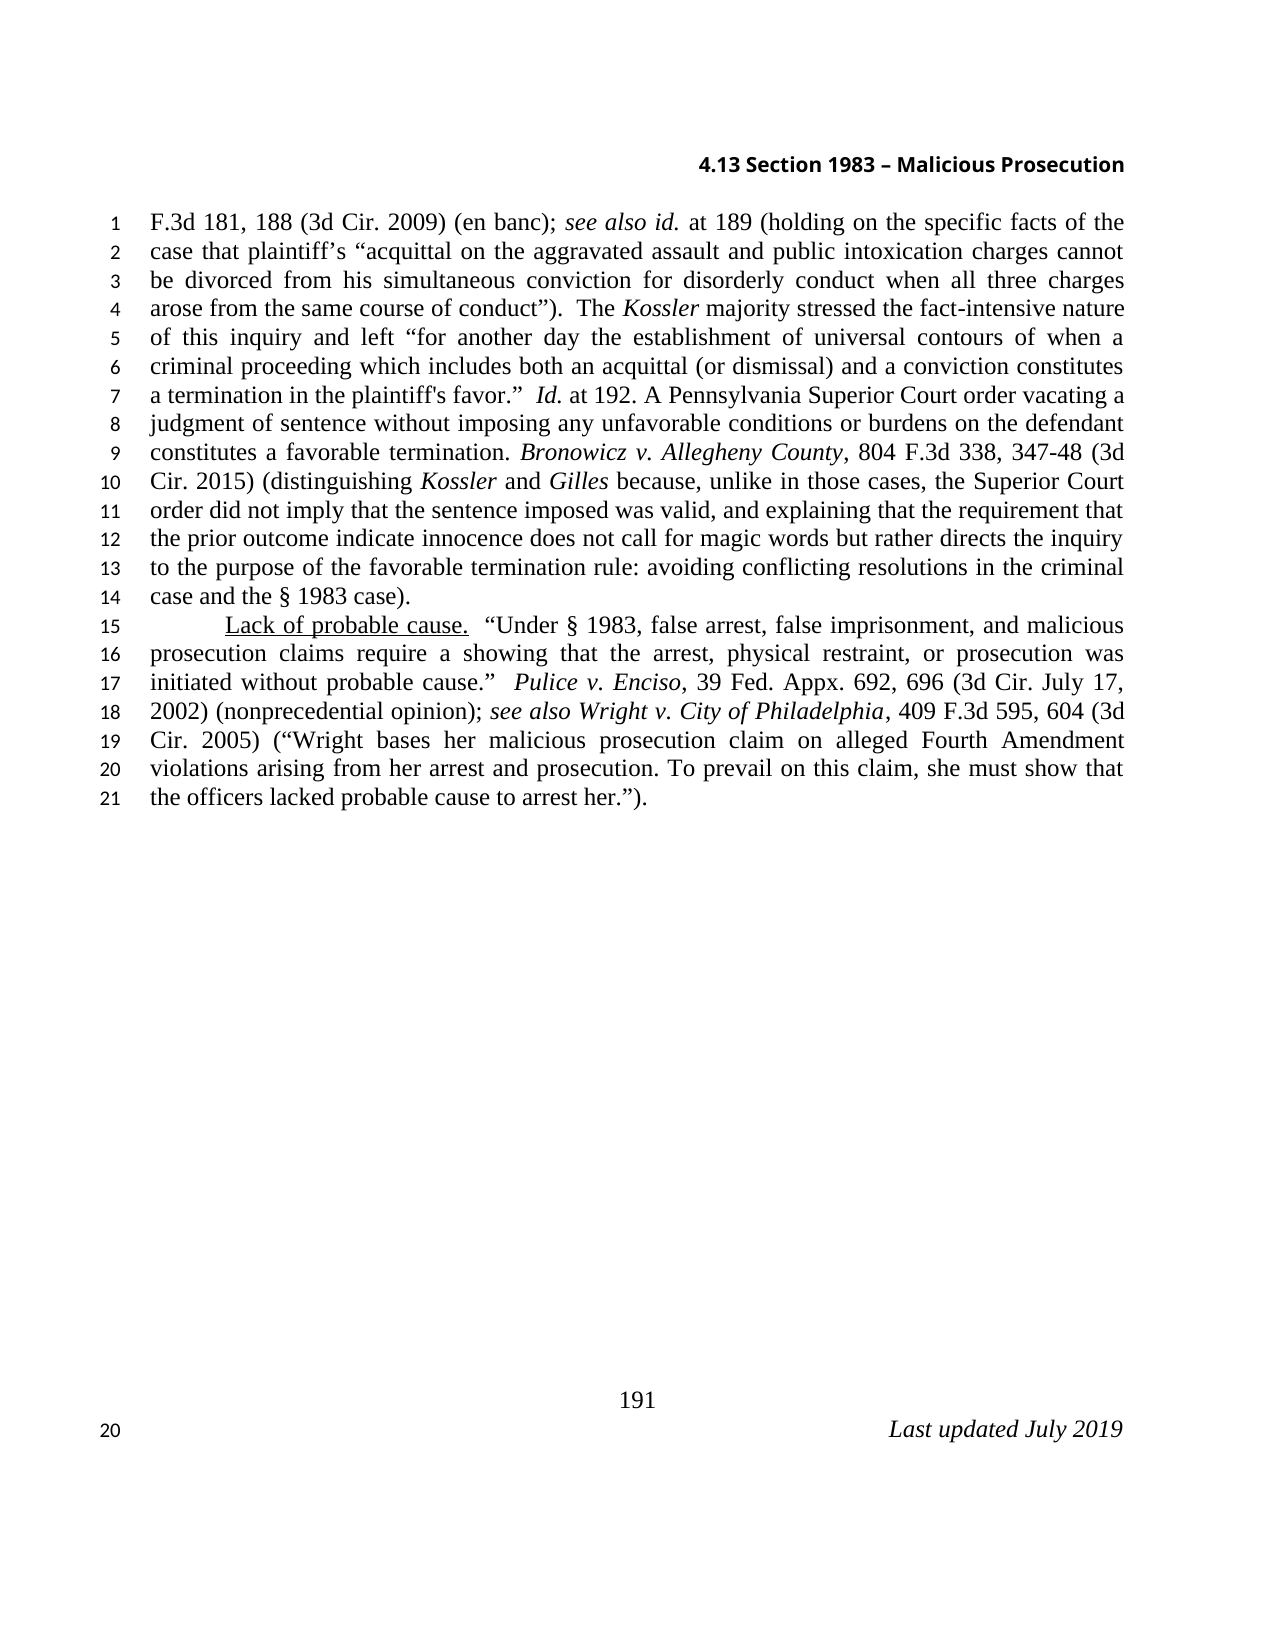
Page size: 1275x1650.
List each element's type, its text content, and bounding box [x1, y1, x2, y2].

text Lack of probable cause. “Under § 1983, false arrest, false imprisonment, and malicious prosecution claims require a showing that the arrest, physical restraint, or prosecution was initiated without probable cause.” Pulice v. Enciso, 39 Fed. Appx. 692, 696 (3d Cir. July 17, 2002) (nonprecedential opinion); see also Wright v. City of Philadelphia, 409 F.3d 595, 604 (3d Cir. 2005) (“Wright bases her malicious prosecution claim on alleged Fourth Amendment violations arising from her arrest and prosecution. To prevail on this claim, she must show that the officers lacked probable cause to arrest her.”). [150, 610, 1125, 811]
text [150, 207, 1125, 610]
